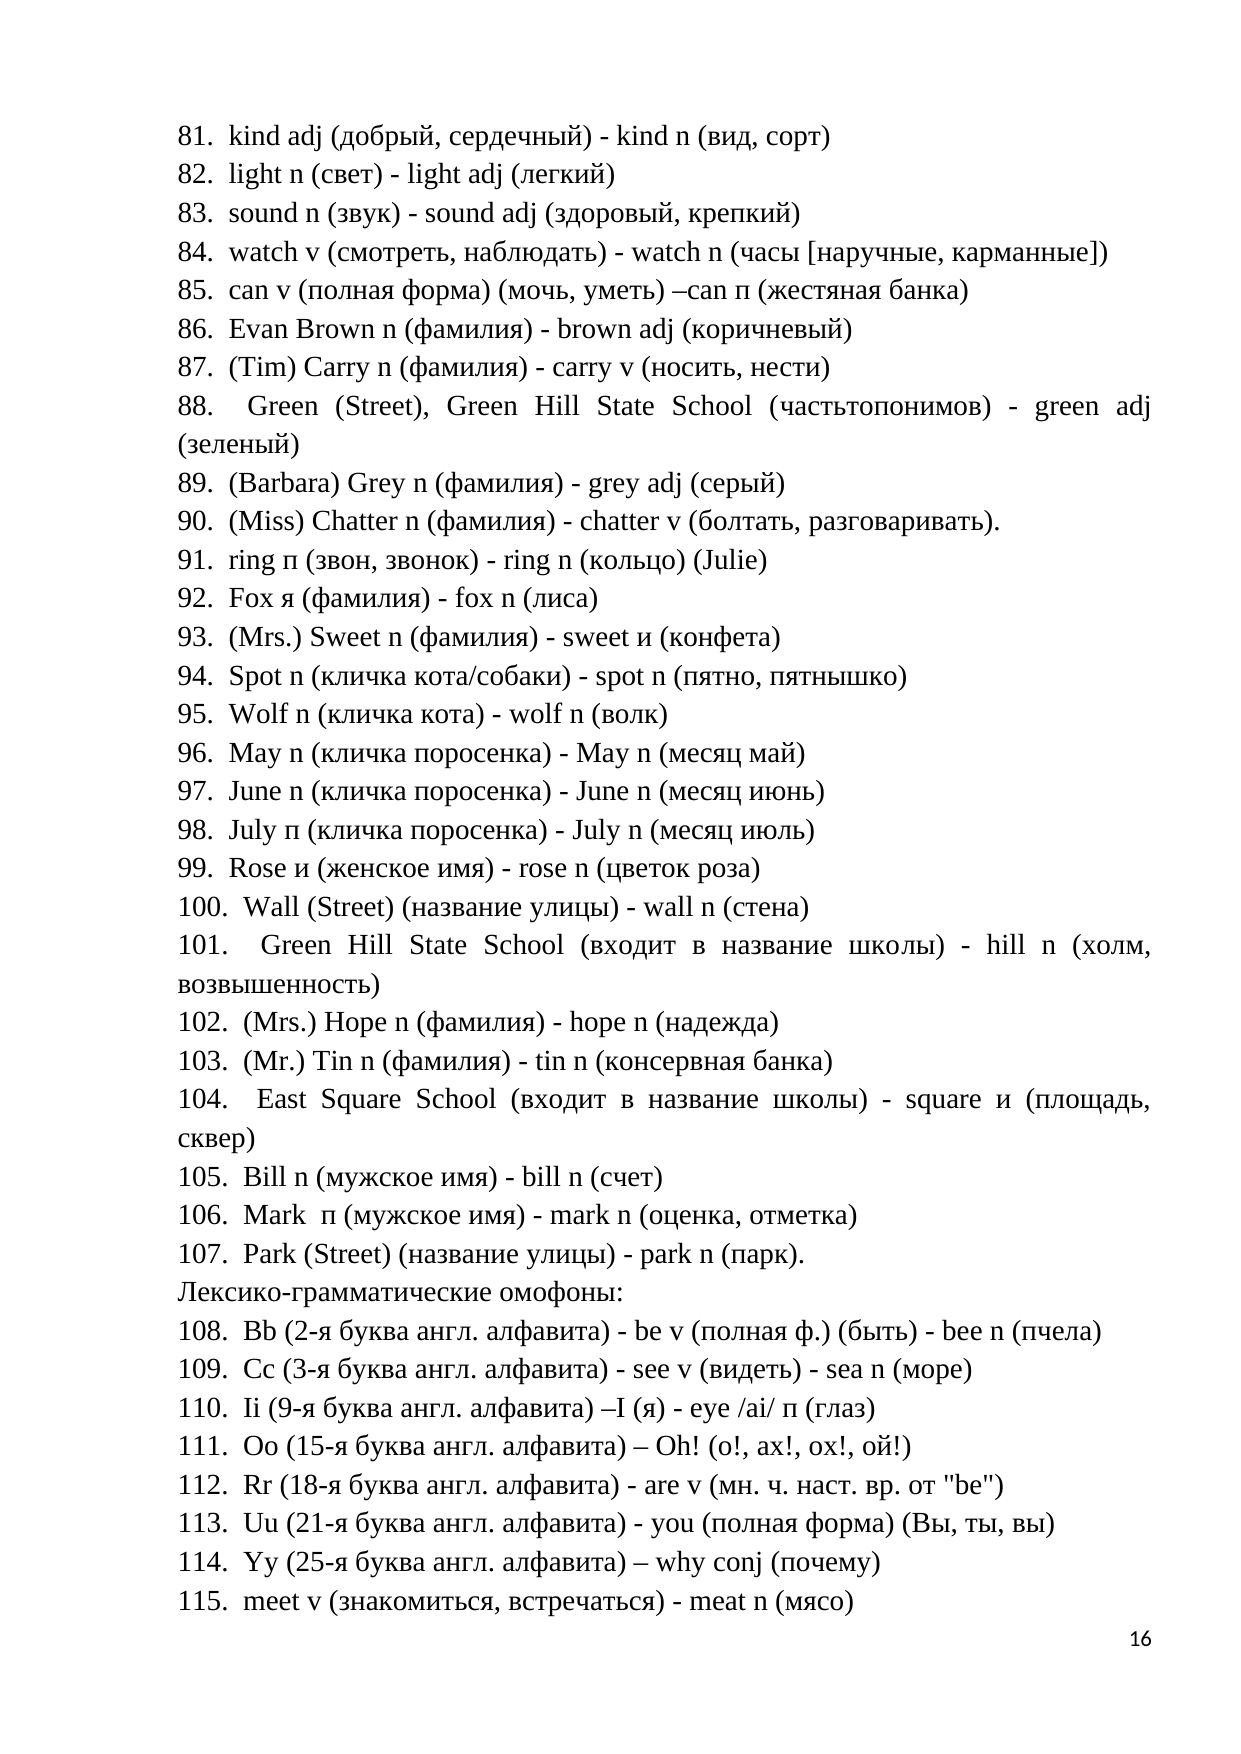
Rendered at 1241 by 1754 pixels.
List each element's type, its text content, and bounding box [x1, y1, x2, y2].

text 109. Сс (3-я буква англ. алфавита) - see v (видеть) - sea n (море) [177, 1351, 1152, 1385]
text 95. Wolf n (кличка кота) - wolf n (волк) [177, 696, 1152, 730]
text 84. watch v (смотреть, наблюдать) - watch n (часы [наручные, карманные]) [177, 234, 1152, 267]
text 115. meet v (знакомиться, встречаться) - meat n (мясо) [177, 1583, 1152, 1616]
text 110. Ii (9-я буква англ. алфавита) –I (я) - eye /ai/ п (глаз) [177, 1390, 1152, 1423]
text 98. July п (кличка поросенка) - July n (месяц июль) [177, 812, 1152, 845]
text 88. Green (Street), Green Hill State School (частьто­понимов) - green adj (зеленый) [177, 388, 1152, 460]
text 100. Wall (Street) (название улицы) - wall n (стена) [177, 889, 1152, 922]
text 89. (Barbara) Grey n (фамилия) - grey adj (серый) [177, 465, 1152, 498]
text 104. East Square School (входит в название школы) - square и (площадь, сквер) [177, 1082, 1152, 1154]
text 93. (Mrs.) Sweet n (фамилия) - sweet и (конфета) [177, 619, 1152, 653]
text 111. Оо (15-я буква англ. алфавита) – Оh! (о!, ах!, ох!, ой!) [177, 1428, 1152, 1462]
text 101. Green Hill State School (входит в название шко­лы) - hill n (холм, возвышенность) [177, 927, 1152, 999]
text 113. Uu (21-я буква англ. алфавита) - you (полная форма) (Вы, ты, вы) [177, 1506, 1152, 1539]
text 97. June n (кличка поросенка) - June n (месяц июнь) [177, 773, 1152, 807]
text 82. light n (свет) - light adj (легкий) [177, 157, 1152, 190]
text 94. Spot n (кличка кота/собаки) - spot n (пятно, пятнышко) [177, 658, 1152, 691]
text 108. Вb (2-я буква англ. алфавита) - be v (полная ф.) (быть) - bee n (пчела) [177, 1313, 1152, 1346]
text 103. (Mr.) Tin n (фамилия) - tin n (консервная банка) [177, 1043, 1152, 1077]
text 107. Park (Street) (название улицы) - park n (парк). [177, 1236, 1152, 1269]
text 96. May n (кличка поросенка) - May n (месяц май) [177, 735, 1152, 768]
text 83. sound n (звук) - sound adj (здоровый, креп­кий) [177, 195, 1152, 229]
text Лексико-грамматические омофоны: [177, 1274, 1152, 1308]
text 106. Mark п (мужское имя) - mark n (оцен­ка, отметка) [177, 1197, 1152, 1231]
text 114. Yy (25-я буква англ. алфавита) – why conj (почему) [177, 1544, 1152, 1578]
text 92. Fox я (фамилия) - fox n (лиса) [177, 581, 1152, 614]
text 99. Rose и (женское имя) - rose n (цветок роза) [177, 850, 1152, 884]
text 87. (Tim) Carry n (фамилия) - carry v (носить, не­сти) [177, 349, 1152, 383]
text 81. kind adj (добрый, сердечный) - kind n (вид, сорт) [177, 118, 1152, 152]
text 105. Bill n (мужское имя) - bill n (счет) [177, 1159, 1152, 1192]
text 112. Rr (18-я буква англ. алфавита) - are v (мн. ч. наст. вр. от "be") [177, 1467, 1152, 1501]
text 86. Evan Brown n (фамилия) - brown adj (ко­ричневый) [177, 311, 1152, 344]
text 90. (Miss) Chatter n (фамилия) - chatter v (бол­тать, разговаривать). [177, 503, 1152, 537]
text 102. (Mrs.) Hope n (фамилия) - hope n (надежда) [177, 1004, 1152, 1038]
text 91. ring п (звон, звонок) - ring n (кольцо) (Julie) [177, 542, 1152, 576]
text 85. саn v (полная форма) (мочь, уметь) –can п (жестяная банка) [177, 272, 1152, 306]
